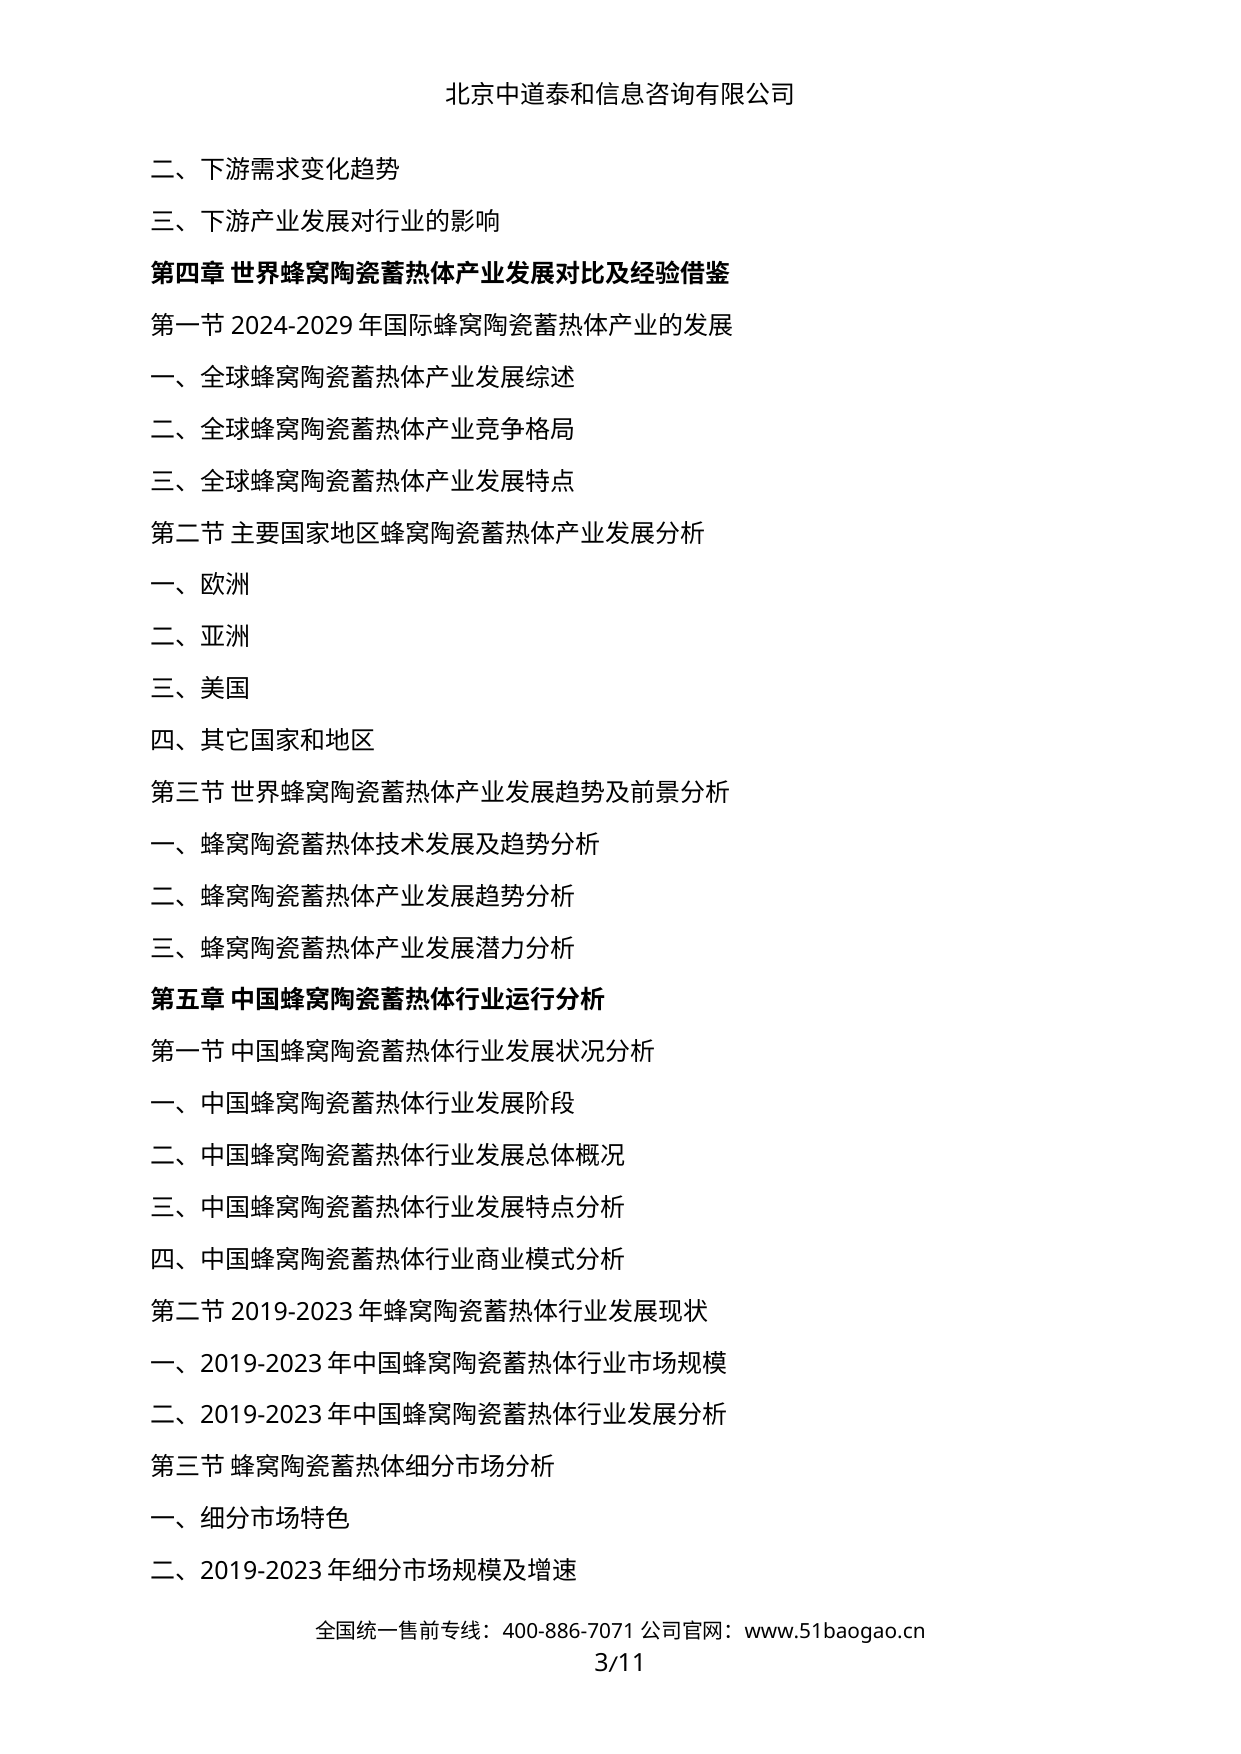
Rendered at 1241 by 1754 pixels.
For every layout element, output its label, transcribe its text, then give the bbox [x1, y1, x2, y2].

text 一、中国蜂窝陶瓷蓄热体行业发展阶段 [150, 1084, 1090, 1120]
text 第三节 蜂窝陶瓷蓄热体细分市场分析 [150, 1447, 1090, 1483]
text 一、2019-2023年中国蜂窝陶瓷蓄热体行业市场规模 [150, 1343, 1090, 1379]
text 三、全球蜂窝陶瓷蓄热体产业发展特点 [150, 461, 1090, 497]
text 一、全球蜂窝陶瓷蓄热体产业发展综述 [150, 357, 1090, 394]
text 第五章 中国蜂窝陶瓷蓄热体行业运行分析 [150, 980, 1090, 1016]
text 第四章 世界蜂窝陶瓷蓄热体产业发展对比及经验借鉴 [150, 254, 1090, 290]
text 三、中国蜂窝陶瓷蓄热体行业发展特点分析 [150, 1187, 1090, 1224]
text 二、2019-2023年中国蜂窝陶瓷蓄热体行业发展分析 [150, 1395, 1090, 1431]
text 二、下游需求变化趋势 [150, 150, 1090, 186]
text 三、美国 [150, 669, 1090, 705]
text 一、细分市场特色 [150, 1499, 1090, 1535]
text 二、2019-2023年细分市场规模及增速 [150, 1551, 1090, 1587]
text 二、中国蜂窝陶瓷蓄热体行业发展总体概况 [150, 1136, 1090, 1172]
text 四、中国蜂窝陶瓷蓄热体行业商业模式分析 [150, 1239, 1090, 1276]
text 二、全球蜂窝陶瓷蓄热体产业竞争格局 [150, 409, 1090, 446]
text 三、蜂窝陶瓷蓄热体产业发展潜力分析 [150, 928, 1090, 964]
text 第二节 2019-2023年蜂窝陶瓷蓄热体行业发展现状 [150, 1291, 1090, 1327]
text 一、蜂窝陶瓷蓄热体技术发展及趋势分析 [150, 824, 1090, 861]
text 第三节 世界蜂窝陶瓷蓄热体产业发展趋势及前景分析 [150, 772, 1090, 809]
text 二、蜂窝陶瓷蓄热体产业发展趋势分析 [150, 876, 1090, 912]
text 三、下游产业发展对行业的影响 [150, 202, 1090, 238]
text 二、亚洲 [150, 617, 1090, 653]
text 第一节 中国蜂窝陶瓷蓄热体行业发展状况分析 [150, 1032, 1090, 1068]
text 一、欧洲 [150, 565, 1090, 601]
text 第一节 2024-2029年国际蜂窝陶瓷蓄热体产业的发展 [150, 306, 1090, 342]
text 第二节 主要国家地区蜂窝陶瓷蓄热体产业发展分析 [150, 513, 1090, 549]
text 四、其它国家和地区 [150, 721, 1090, 757]
